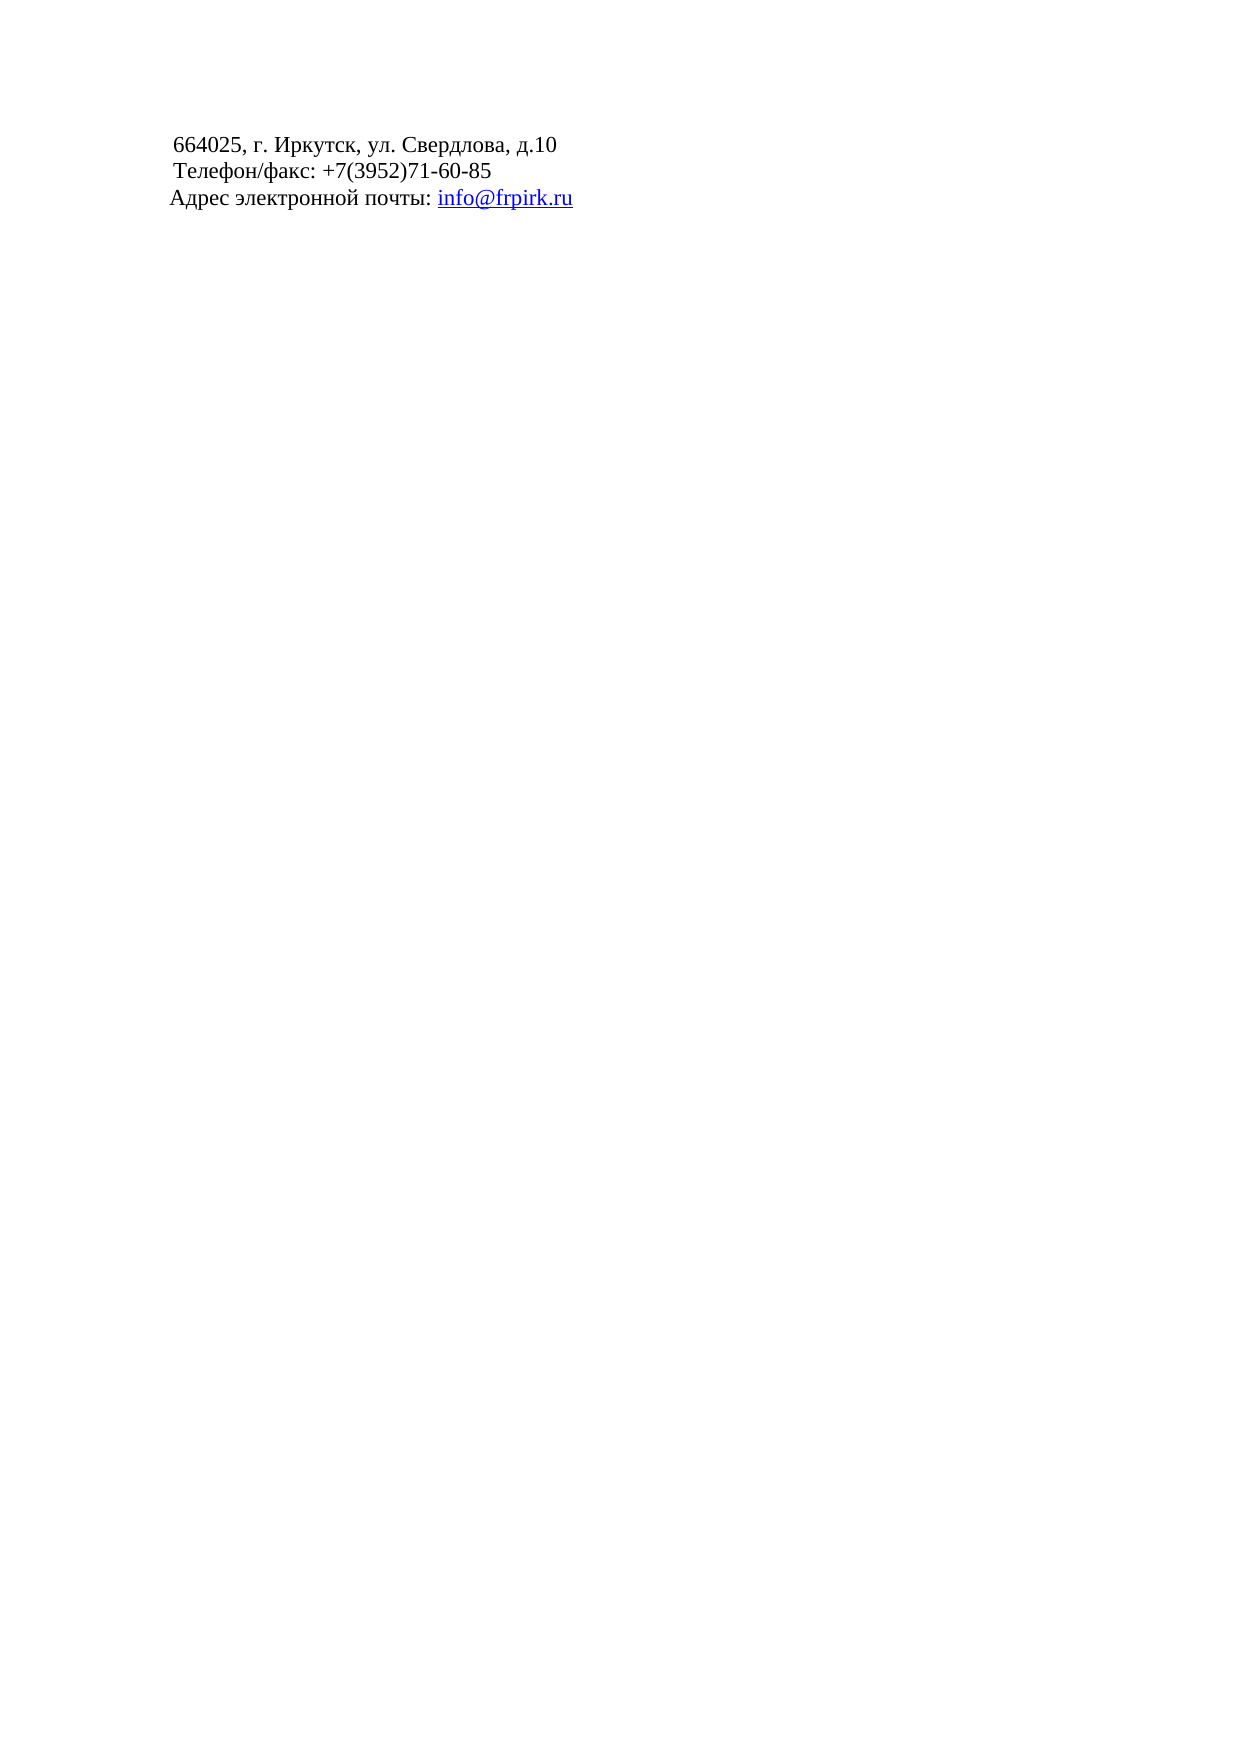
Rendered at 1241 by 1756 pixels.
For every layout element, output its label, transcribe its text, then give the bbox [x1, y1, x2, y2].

text Телефон/факс: +7(3952)71-60-85 [173, 158, 1138, 184]
text 664025, г. Иркутск, ул. Свердлова, д.10 [173, 131, 1098, 158]
text Адрес электронной почты: info@frpirk.ru [152, 184, 1180, 210]
